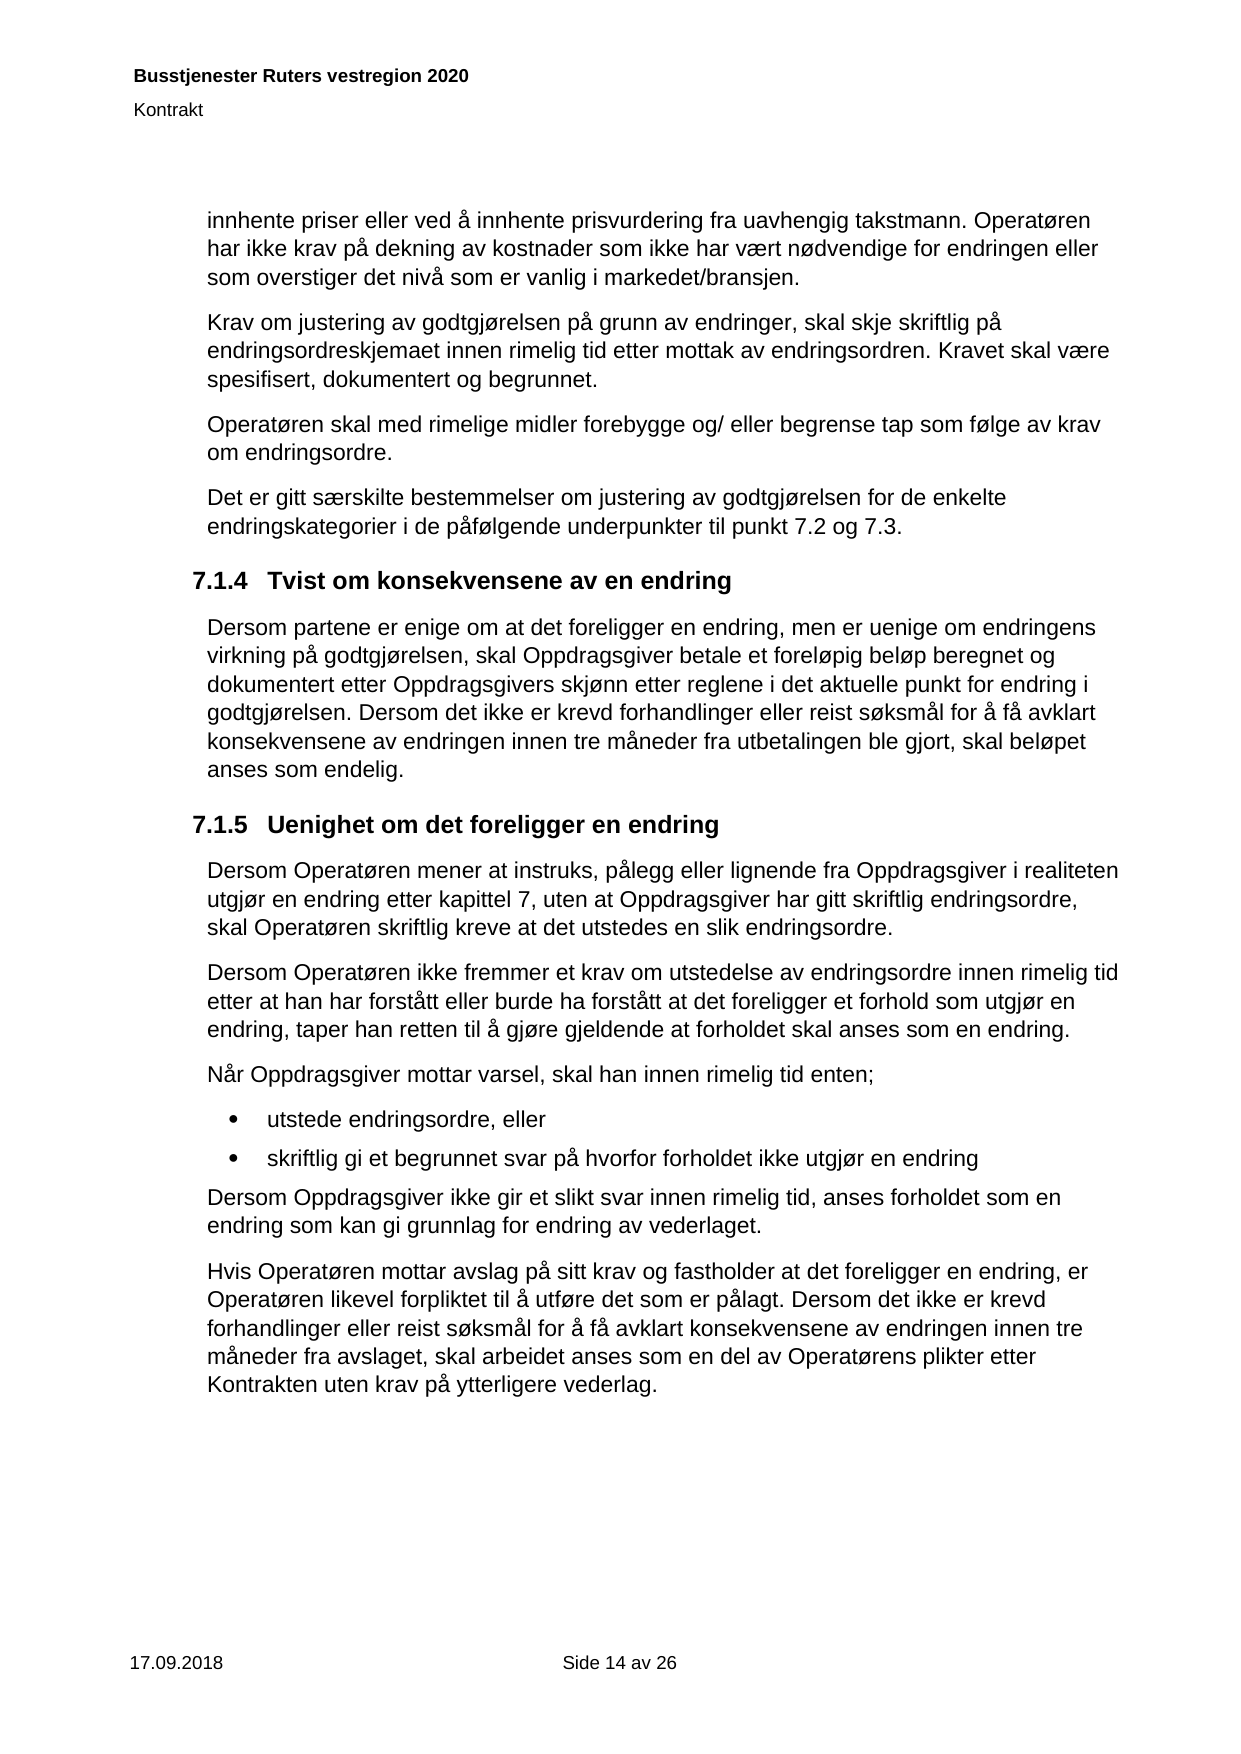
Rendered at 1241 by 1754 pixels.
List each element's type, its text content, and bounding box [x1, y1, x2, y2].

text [207, 207, 1122, 290]
text Når Oppdragsgiver mottar varsel, skal han innen rimelig tid enten; [207, 1061, 1122, 1088]
text Krav om justering av godtgjørelsen på grunn av endringer, skal skje skriftlig på endringsordreskjemaet innen rimelig tid etter mottak av endringsordren. Kravet skal være spesifisert, dokumentert og begrunnet. [207, 309, 1122, 392]
text Dersom partene er enige om at det foreligger en endring, men er uenige om endringens virkning på godtgjørelsen, skal Oppdragsgiver betale et foreløpig beløp beregnet og dokumentert etter Oppdragsgivers skjønn etter reglene i det aktuelle punkt for endring i godtgjørelsen. Dersom det ikke er krevd forhandlinger eller reist søksmål for å få avklart konsekvensene av endringen innen tre måneder fra utbetalingen ble gjort, skal beløpet anses som endelig. [207, 614, 1122, 782]
subtitle Uenighet om det foreligger en endring [192, 809, 1122, 838]
text Operatøren skal med rimelige midler forebygge og/ eller begrense tap som følge av krav om endringsordre. [207, 411, 1122, 466]
text Hvis Operatøren mottar avslag på sitt krav og fastholder at det foreligger en endring, er Operatøren likevel forpliktet til å utføre det som er pålagt. Dersom det ikke er krevd forhandlinger eller reist søksmål for å få avklart konsekvensene av endringen innen tre måneder fra avslaget, skal arbeidet anses som en del av Operatørens plikter etter Kontrakten uten krav på ytterligere vederlag. [207, 1258, 1122, 1398]
text Dersom Operatøren ikke fremmer et krav om utstedelse av endringsordre innen rimelig tid etter at han har forstått eller burde ha forstått at det foreligger et forhold som utgjør en endring, taper han retten til å gjøre gjeldende at forholdet skal anses som en endring. [207, 959, 1122, 1042]
text Dersom Oppdragsgiver ikke gir et slikt svar innen rimelig tid, anses forholdet som en endring som kan gi grunnlag for endring av vederlaget. [207, 1184, 1122, 1239]
text Det er gitt særskilte bestemmelser om justering av godtgjørelsen for de enkelte endringskategorier i de påfølgende underpunkter til punkt 7.2 og 7.3. [207, 484, 1122, 539]
list skriftlig gi et begrunnet svar på hvorfor forholdet ikke utgjør en endring [229, 1145, 1122, 1172]
subtitle Tvist om konsekvensene av en endring [192, 566, 1122, 595]
text Dersom Operatøren mener at instruks, pålegg eller lignende fra Oppdragsgiver i realiteten utgjør en endring etter kapittel 7, uten at Oppdragsgiver har gitt skriftlig endringsordre, skal Operatøren skriftlig kreve at det utstedes en slik endringsordre. [207, 857, 1122, 941]
list utstede endringsordre, eller [229, 1106, 1122, 1133]
